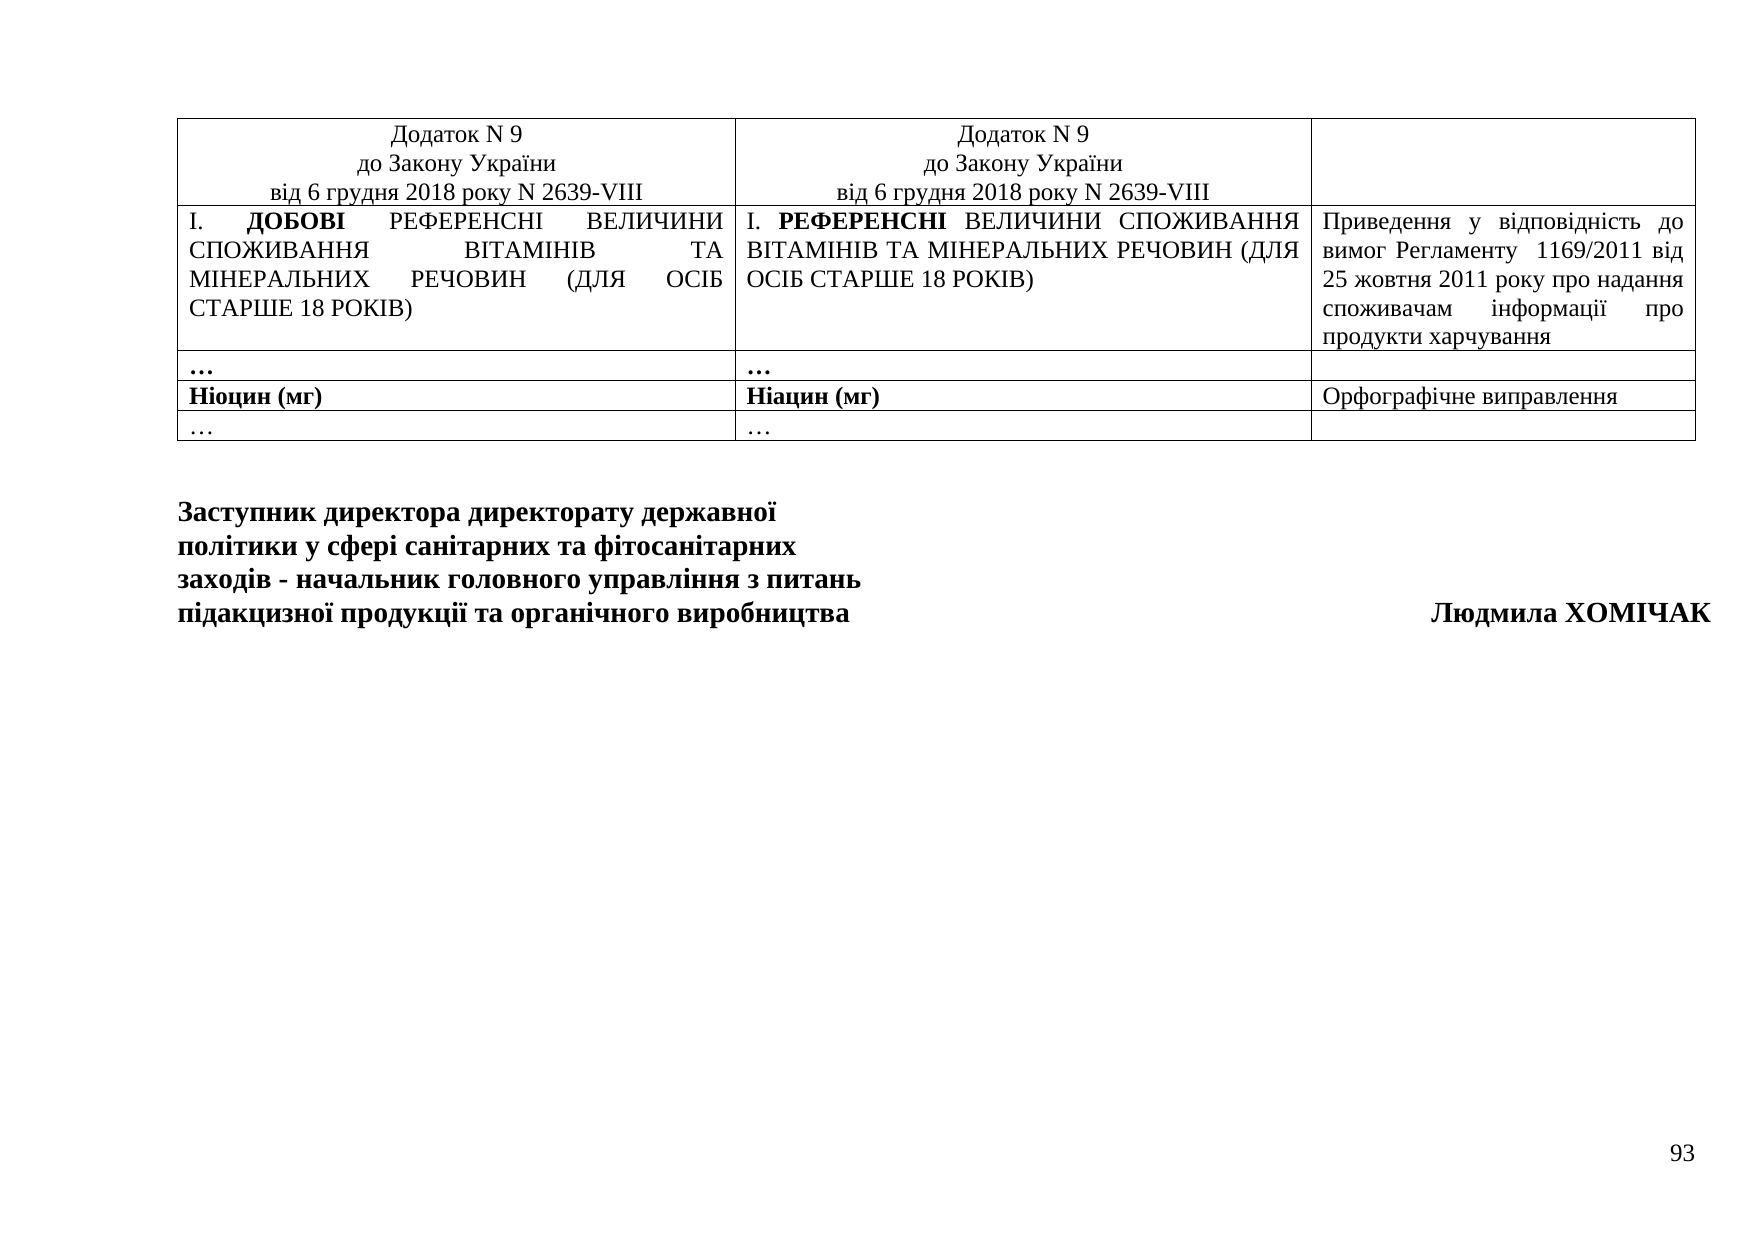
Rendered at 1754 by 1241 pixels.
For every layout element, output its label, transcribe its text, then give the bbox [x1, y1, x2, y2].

table_cell Додаток N 9 до Закону України від 6 грудня 2018 року N 2639-VIII [736, 119, 1311, 205]
table_cell Ніацин (мг) [736, 381, 1311, 410]
text заходів - начальник головного управління з питань [177, 562, 1754, 595]
text Заступник директора директорату державної [177, 494, 1754, 528]
text підакцизної продукції та органічного виробництва Людмила ХОМІЧАК [177, 595, 1754, 629]
table_cell … [178, 411, 735, 439]
table_cell … [736, 411, 1311, 439]
table_cell [1312, 411, 1695, 439]
table_cell [1312, 119, 1695, 205]
table_cell … [736, 351, 1311, 380]
table_cell I. ДОБОВІ РЕФЕРЕНСНІ ВЕЛИЧИНИ СПОЖИВАННЯ ВІТАМІНІВ ТА МІНЕРАЛЬНИХ РЕЧОВИН (ДЛЯ ОСІБ СТАРШЕ 18 РОКІВ) [178, 206, 735, 350]
table_cell Ніоцин (мг) [178, 381, 735, 410]
text політики у сфері санітарних та фітосанітарних [177, 528, 1754, 562]
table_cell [1312, 206, 1695, 350]
table_cell I. РЕФЕРЕНСНІ ВЕЛИЧИНИ СПОЖИВАННЯ ВІТАМІНІВ ТА МІНЕРАЛЬНИХ РЕЧОВИН (ДЛЯ ОСІБ СТАРШЕ 18 РОКІВ) [736, 206, 1311, 350]
table_cell … [178, 351, 735, 380]
table_cell Додаток N 9 до Закону України від 6 грудня 2018 року N 2639-VIII [178, 119, 735, 205]
table_cell Орфографічне виправлення [1312, 381, 1695, 410]
table_cell [1312, 351, 1695, 380]
